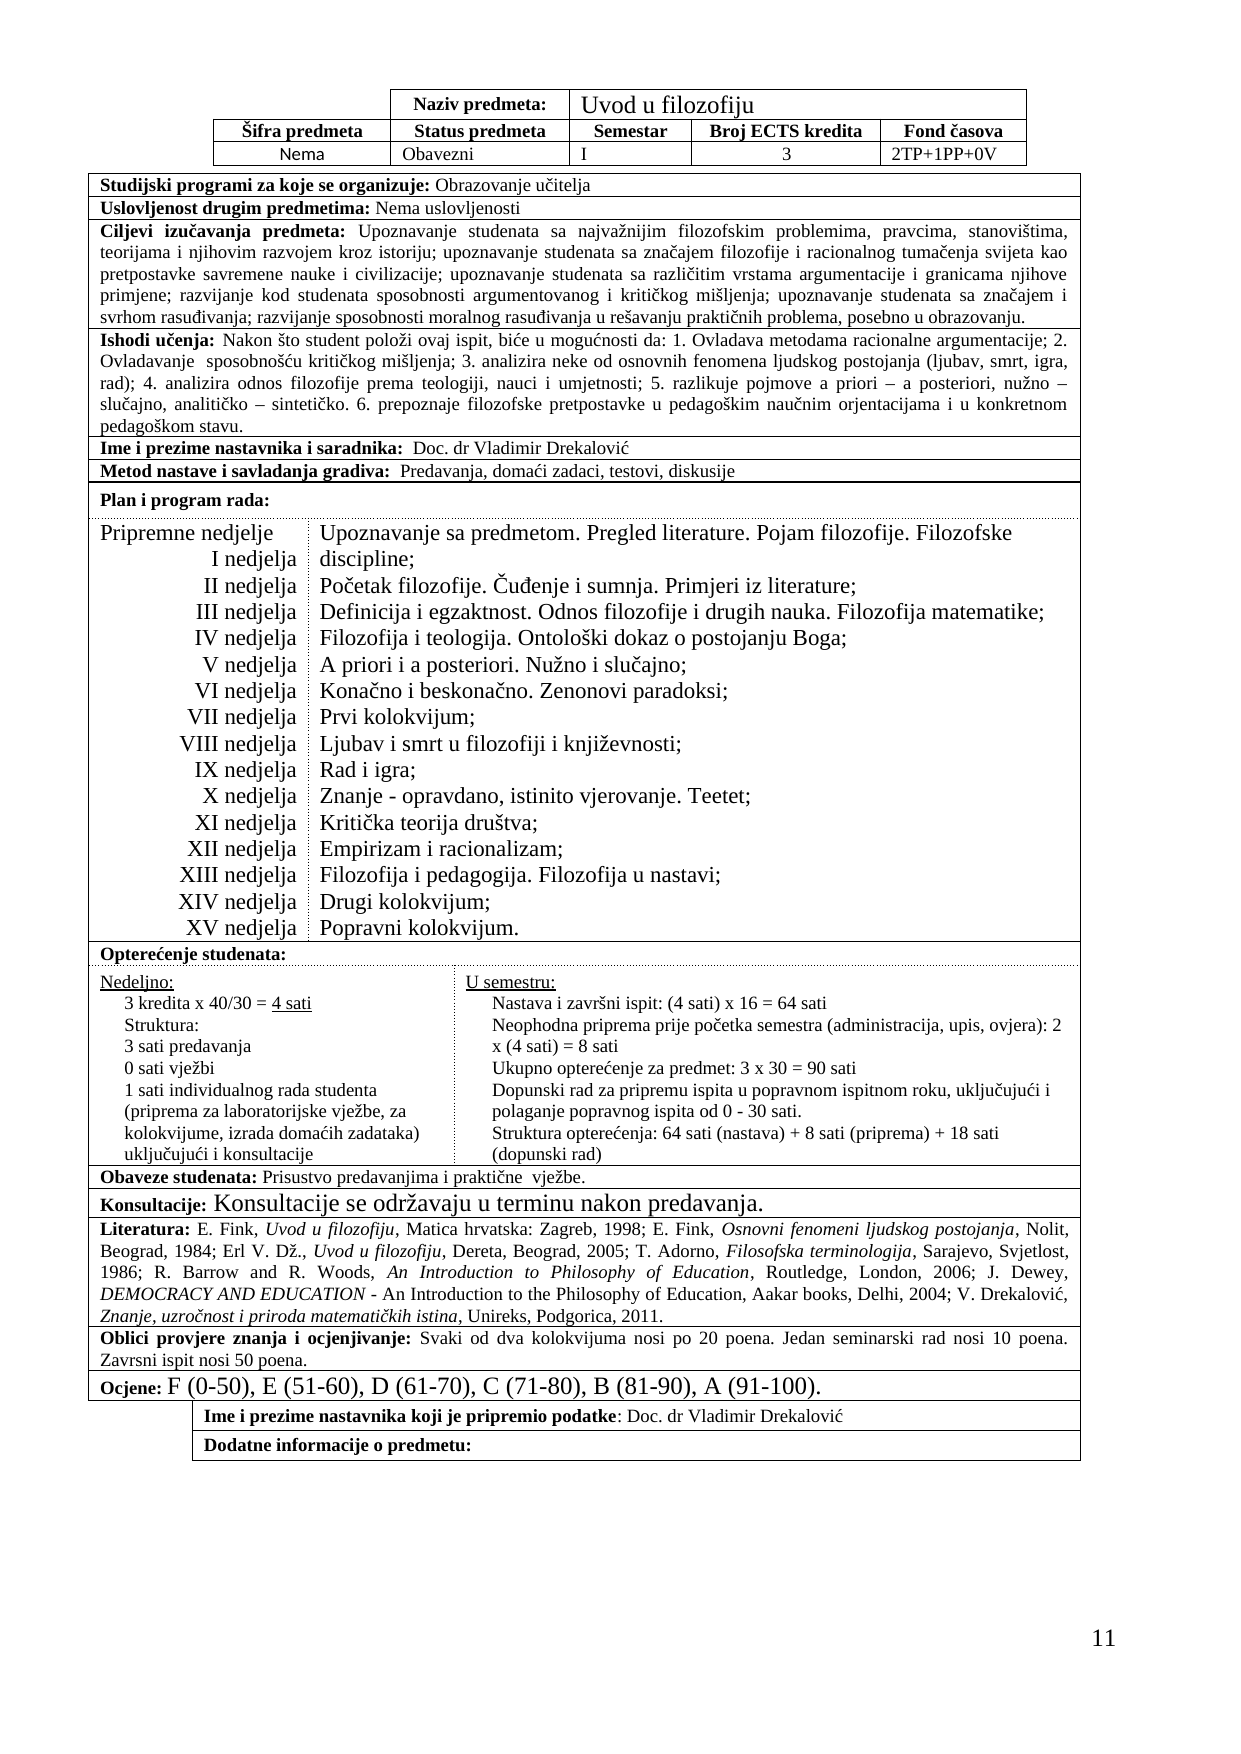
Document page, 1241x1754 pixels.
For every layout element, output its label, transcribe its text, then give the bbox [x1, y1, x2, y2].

table_cell Plan i program rada: [89, 483, 1080, 518]
table_cell Oblici provjere znanja i ocjenjivanje: Svaki od dva kolokvijuma nosi po 20 poena. Jedan seminarski rad nosi 10 poena. Zavrsni ispit nosi 50 poena. [89, 1327, 1080, 1370]
table_cell 3 [692, 142, 880, 165]
table_cell Ishodi učenja: Nakon što student položi ovaj ispit, biće u mogućnosti da: 1. Ovladava metodama racionalne argumentacije; 2. Ovladavanje sposobnošću kritičkog mišljenja; 3. analizira neke od osnovnih fenomena ljudskog postojanja (ljubav, smrt, igra, rad); 4. analizira odnos filozofije prema teologiji, nauci i umjetnosti; 5. razlikuje pojmove a priori – a posteriori, nužno – slučajno, analitičko – sintetičko. 6. prepoznaje filozofske pretpostavke u pedagoškim naučnim orjentacijama i u konkretnom pedagoškom stavu. [89, 329, 1080, 436]
table_cell Upoznavanje sa predmetom. Pregled literature. Pojam filozofije. Filozofske discipline; Početak filozofije. Čuđenje i sumnja. Primjeri iz literature; Definicija i egzaktnost. Odnos filozofije i drugih nauka. Filozofija matematike; Filozofija i teologija. Ontološki dokaz o postojanju Boga; A priori i a posteriori. Nužno i slučajno; Konačno i beskonačno. Zenonovi paradoksi; Prvi kolokvijum; Ljubav i smrt u filozofiji i književnosti; Rad i igra; Znanje - opravdano, istinito vjerovanje. Teetet; Kritička teorija društva; Empirizam i racionalizam; Filozofija i pedagogija. Filozofija u nastavi; Drugi kolokvijum; Popravni kolokvijum. [308, 518, 1080, 941]
table_cell Status predmeta [391, 120, 569, 141]
table_cell I [570, 142, 691, 165]
table_header Uvod u filozofiju [570, 90, 1026, 118]
table_cell Opterećenje studenata: [89, 942, 1080, 965]
table_cell U semestru: Nastava i završni ispit: (4 sati) x 16 = 64 sati Neophodna priprema prije početka semestra (administracija, upis, ovjera): 2 x (4 sati) = 8 sati Ukupno opterećenje za predmet: 3 x 30 = 90 sati Dopunski rad za pripremu ispita u popravnom ispitnom roku, uključujući i polaganje popravnog ispita od 0 - 30 sati. Struktura opterećenja: 64 sati (nastava) + 8 sati (priprema) + 18 sati (dopunski rad) [454, 965, 1080, 1165]
table_cell Metod nastave i savladanja gradiva: Predavanja, domaći zadaci, testovi, diskusije [89, 460, 1080, 481]
table_cell Obavezni [391, 142, 569, 165]
table_cell Nema [214, 142, 390, 165]
table_cell Broj ECTS kredita [692, 120, 880, 141]
table_cell Šifra predmeta [214, 120, 390, 141]
table_header Naziv predmeta: [391, 90, 569, 118]
table_cell 2TP+1PP+0V [881, 142, 1026, 165]
table_header Studijski programi za koje se organizuje: Obrazovanje učitelja [89, 174, 1080, 196]
table_cell Obaveze studenata: Prisustvo predavanjima i praktične vježbe. [89, 1166, 1080, 1187]
table_cell Nedeljno: 3 kredita x 40/30 = 4 sati Struktura: 3 sati predavanja 0 sati vježbi 1 sati individualnog rada studenta (priprema za laboratorijske vježbe, za kolokvijume, izrada domaćih zadataka) uključujući i konsultacije [89, 965, 454, 1165]
table_cell Ocjene: F (0-50), E (51-60), D (61-70), C (71-80), B (81-90), A (91-100). [89, 1371, 1080, 1400]
table_cell Konsultacije: Konsultacije se održavaju u terminu nakon predavanja. [89, 1189, 1080, 1217]
table_cell Ime i prezime nastavnika koji je pripremio podatke: Doc. dr Vladimir Drekalović [193, 1401, 1080, 1430]
table_cell Fond časova [881, 120, 1026, 141]
table_cell Dodatne informacije o predmetu: [193, 1431, 1080, 1459]
table_cell Uslovljenost drugim predmetima: Nema uslovljenosti [89, 197, 1080, 218]
table_cell Literatura: E. Fink, Uvod u filozofiju, Matica hrvatska: Zagreb, 1998; E. Fink, Osnovni fenomeni ljudskog postojanja, Nolit, Beograd, 1984; Erl V. Dž., Uvod u filozofiju, Dereta, Beograd, 2005; T. Adorno, Filosofska terminologija, Sarajevo, Svjetlost, 1986; R. Barrow and R. Woods, An Introduction to Philosophy of Education, Routledge, London, 2006; J. Dewey, DEMOCRACY AND EDUCATION - An Introduction to the Philosophy of Education, Aakar books, Delhi, 2004; V. Drekalović, Znanje, uzročnost i priroda matematičkih istina, Unireks, Podgorica, 2011. [89, 1218, 1080, 1326]
table_cell Semestar [570, 120, 691, 141]
table_cell Ciljevi izučavanja predmeta: Upoznavanje studenata sa najvažnijim filozofskim problemima, pravcima, stanovištima, teorijama i njihovim razvojem kroz istoriju; upoznavanje studenata sa značajem filozofije i racionalnog tumačenja svijeta kao pretpostavke savremene nauke i civilizacije; upoznavanje studenata sa različitim vrstama argumentacije i granicama njihove primjene; razvijanje kod studenata sposobnosti argumentovanog i kritičkog mišljenja; upoznavanje studenata sa značajem i svrhom rasuđivanja; razvijanje sposobnosti moralnog rasuđivanja u rešavanju praktičnih problema, posebno u obrazovanju. [89, 220, 1080, 327]
table_cell Pripremne nedjelje I nedjelja II nedjelja III nedjelja IV nedjelja V nedjelja VI nedjelja VII nedjelja VIII nedjelja IX nedjelja X nedjelja XI nedjelja XII nedjelja XIII nedjelja XIV nedjelja XV nedjelja [89, 518, 308, 941]
table_cell Ime i prezime nastavnika i saradnika: Doc. dr Vladimir Drekalović [89, 437, 1080, 459]
